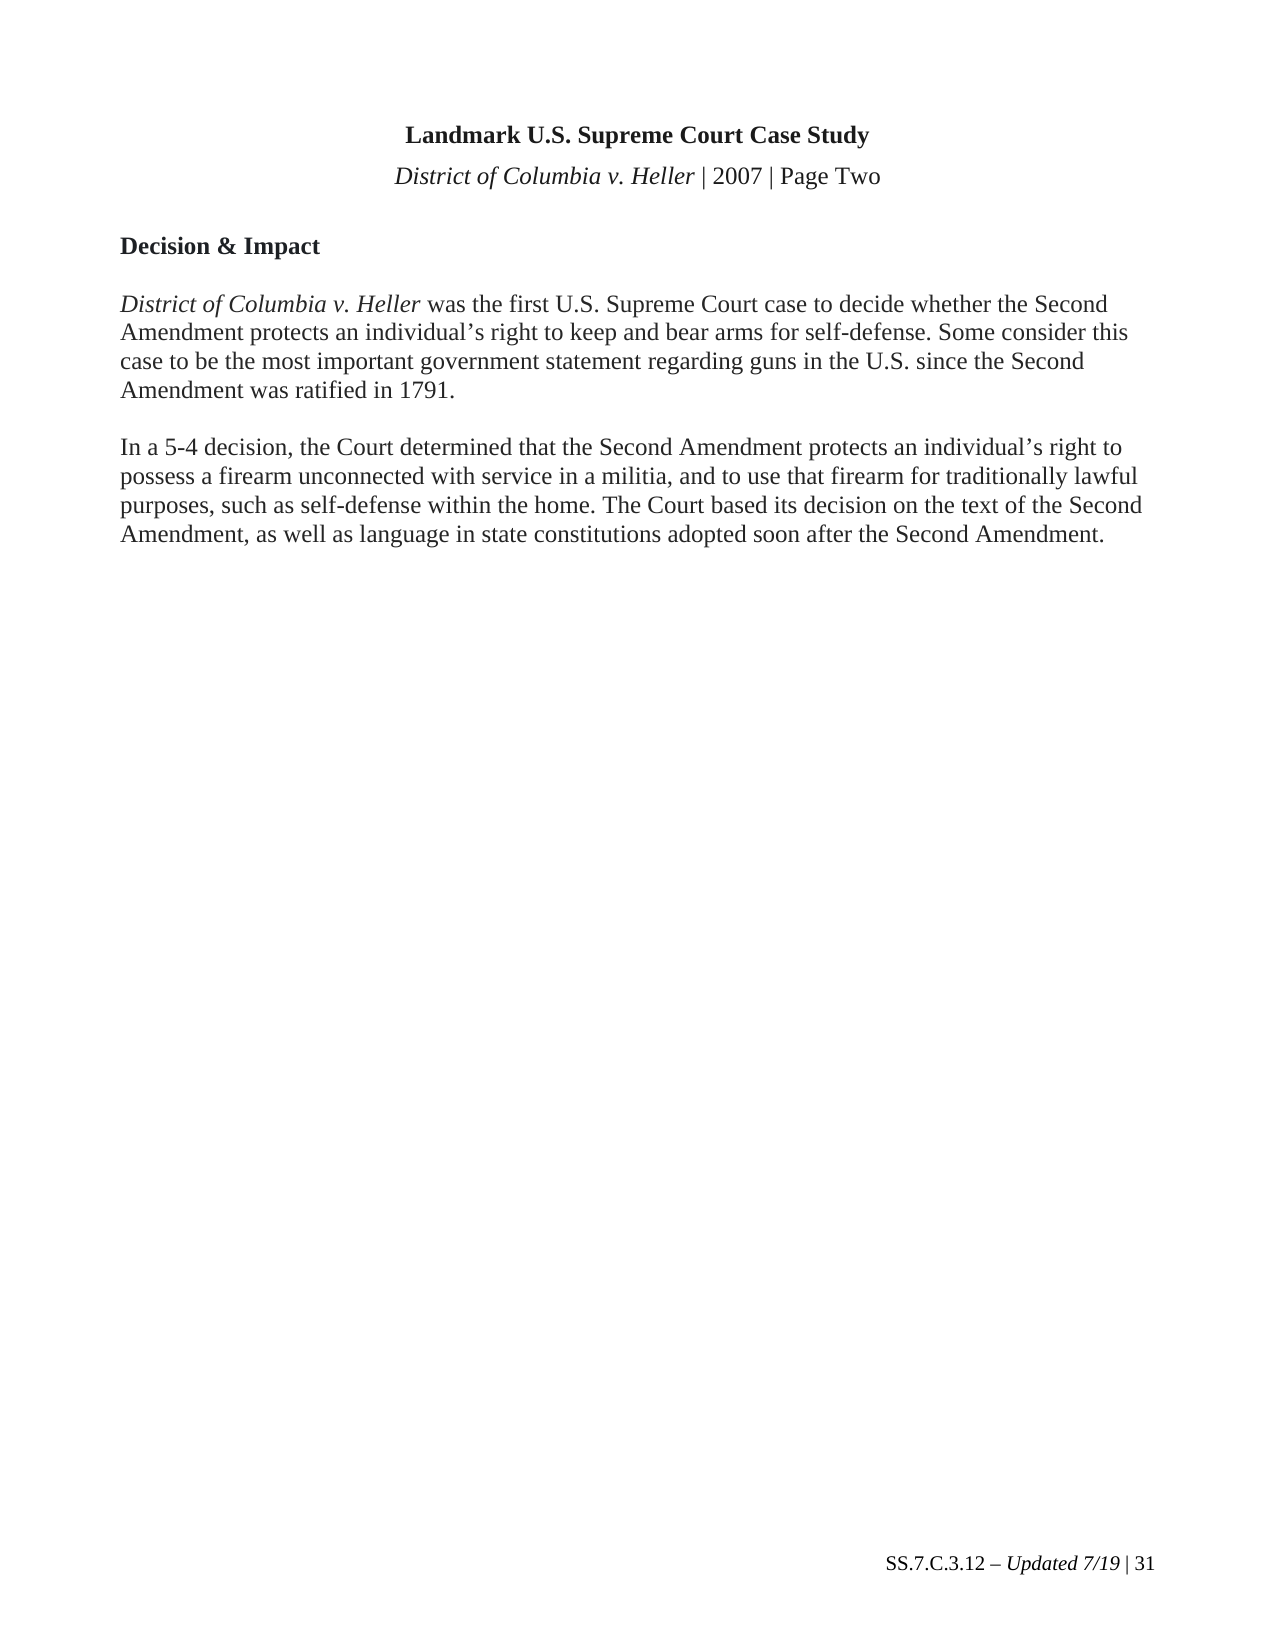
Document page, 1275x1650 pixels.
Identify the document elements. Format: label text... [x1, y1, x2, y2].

text District of Columbia v. Heller was the first U.S. Supreme Court case to decide whether the Second Amendment protects an individual’s right to keep and bear arms for self-defense. Some consider this case to be the most important government statement regarding guns in the U.S. since the Second Amendment was ratified in 1791. [120, 289, 1155, 404]
text In a 5-4 decision, the Court determined that the Second Amendment protects an individual’s right to possess a firearm unconnected with service in a militia, and to use that firearm for traditionally lawful purposes, such as self-defense within the home. The Court based its decision on the text of the Second Amendment, as well as language in state constitutions adopted soon after the Second Amendment. [120, 432, 1155, 547]
text District of Columbia v. Heller | 2007 | Page Two [120, 161, 1155, 190]
text Decision & Impact [120, 231, 1155, 260]
text Landmark U.S. Supreme Court Case Study [120, 120, 1155, 149]
